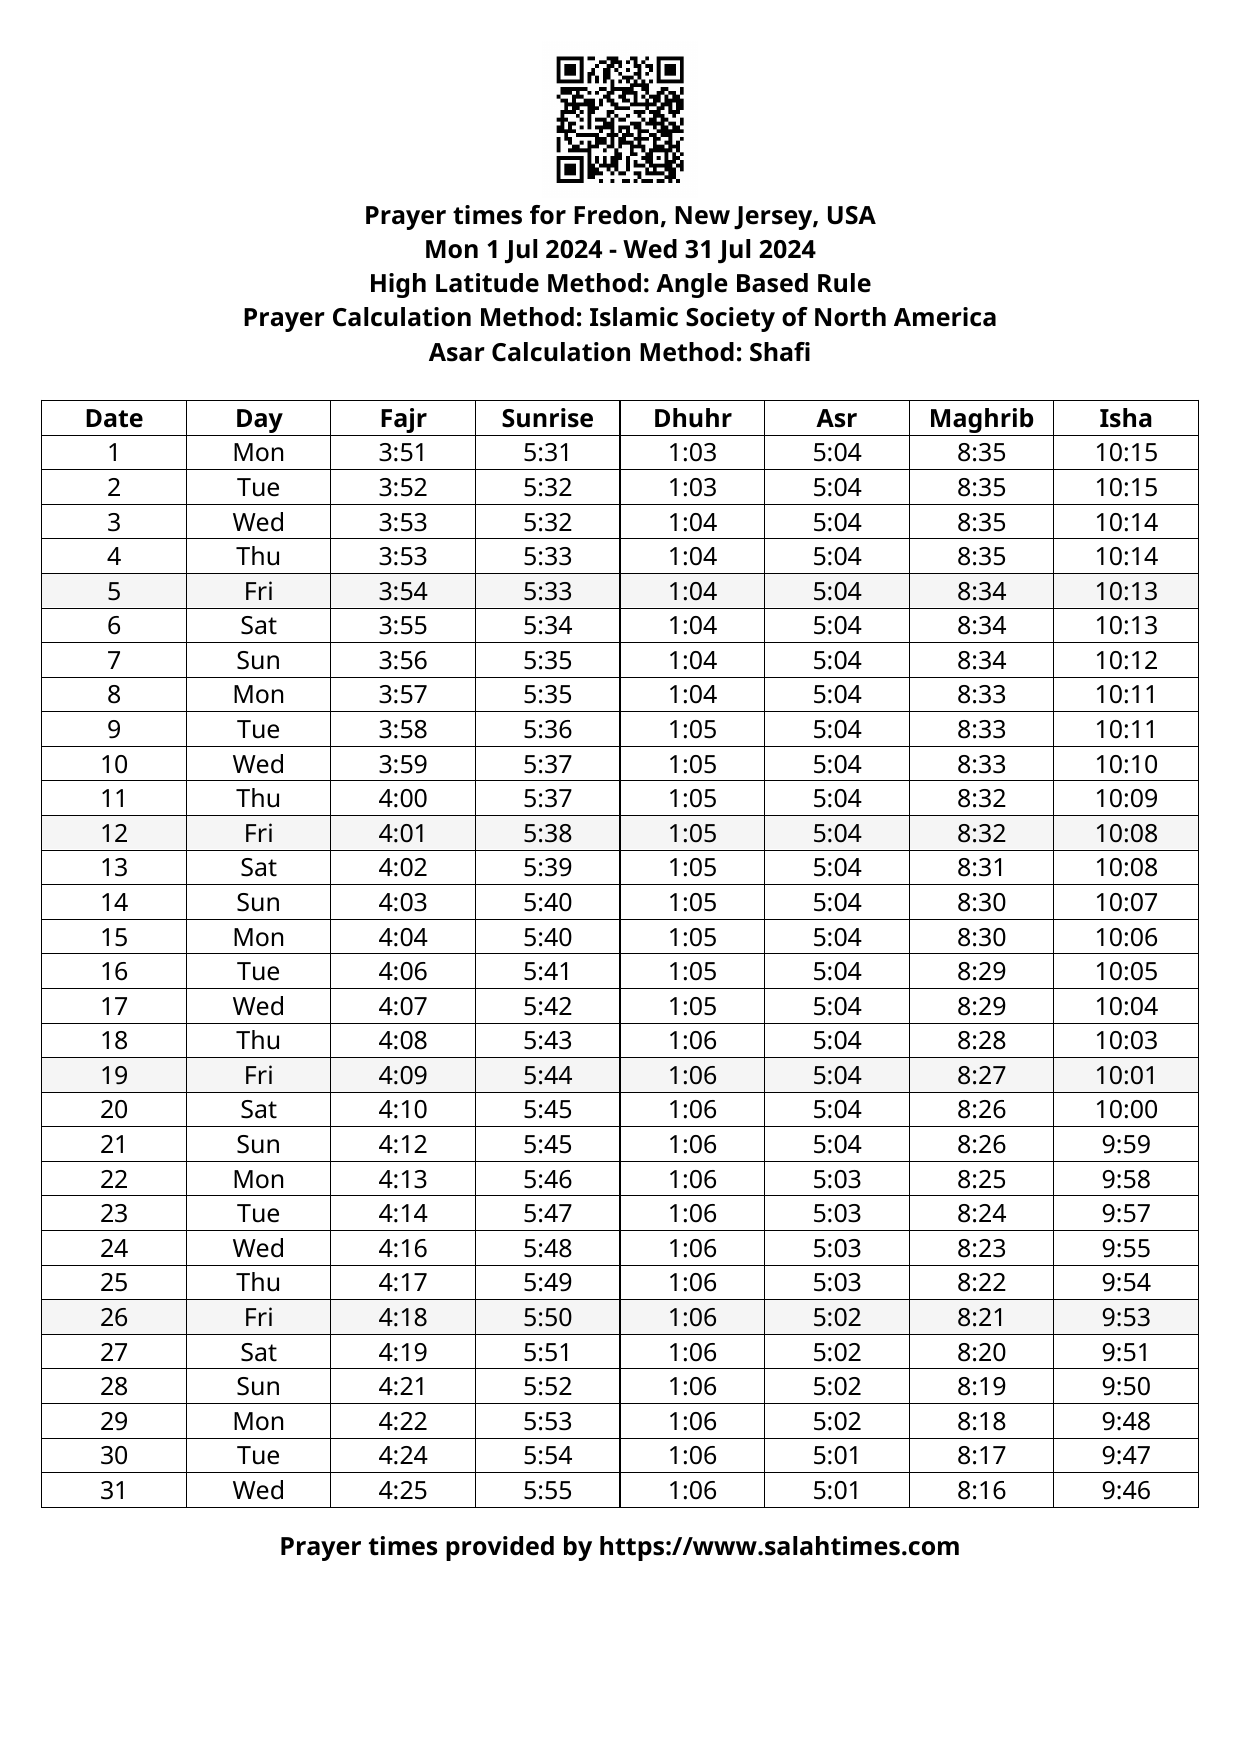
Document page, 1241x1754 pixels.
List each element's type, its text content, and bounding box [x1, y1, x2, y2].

table_cell 10:13 [1054, 609, 1198, 642]
table_cell 5:04 [765, 712, 909, 746]
table_cell 8:35 [910, 539, 1053, 573]
table_cell 8:34 [910, 574, 1053, 607]
table_cell 30 [42, 1439, 186, 1472]
table_cell 8:33 [910, 678, 1053, 711]
table_cell 23 [42, 1196, 186, 1230]
table_cell 10:07 [1054, 885, 1198, 919]
table_cell Mon [187, 1404, 330, 1437]
table_cell 5:46 [476, 1162, 619, 1195]
table_cell 5:01 [765, 1439, 909, 1472]
table_cell 29 [42, 1404, 186, 1437]
table_cell 6 [42, 609, 186, 642]
table_cell 10 [42, 747, 186, 780]
table_cell 5:48 [476, 1231, 619, 1264]
table_cell 10:10 [1054, 747, 1198, 780]
table_cell 5:04 [765, 1058, 909, 1092]
table_cell 13 [42, 851, 186, 884]
table_cell Tue [187, 712, 330, 746]
table_cell 5:04 [765, 1093, 909, 1126]
table_cell 1:06 [621, 1266, 764, 1299]
table_cell 9:48 [1054, 1404, 1198, 1437]
table_cell 8:30 [910, 885, 1053, 919]
table_cell 8:35 [910, 470, 1053, 504]
table_cell 10:14 [1054, 505, 1198, 538]
table_cell Sun [187, 1127, 330, 1161]
table_cell 5:03 [765, 1162, 909, 1195]
table_header Day [187, 401, 330, 434]
table_cell 9:55 [1054, 1231, 1198, 1264]
table_cell Tue [187, 1439, 330, 1472]
table_cell 8:34 [910, 609, 1053, 642]
table_cell 8:30 [910, 920, 1053, 953]
table_cell 8:17 [910, 1439, 1053, 1472]
table_cell 5:38 [476, 816, 619, 849]
table_cell Mon [187, 1162, 330, 1195]
table_cell 1:03 [621, 470, 764, 504]
table_cell 19 [42, 1058, 186, 1092]
table_cell 1:06 [621, 1127, 764, 1161]
table_cell 5:32 [476, 505, 619, 538]
table_cell 14 [42, 885, 186, 919]
text Prayer times for Fredon, New Jersey, USA [42, 198, 1198, 232]
table_cell 5:54 [476, 1439, 619, 1472]
table_cell 1:06 [621, 1196, 764, 1230]
table_cell 4:07 [331, 989, 475, 1022]
table_cell 4:22 [331, 1404, 475, 1437]
table_cell 8:29 [910, 989, 1053, 1022]
table_cell 7 [42, 643, 186, 677]
table_cell 4:09 [331, 1058, 475, 1092]
table_cell 25 [42, 1266, 186, 1299]
text Prayer times provided by https://www.salahtimes.com [42, 1528, 1198, 1563]
table_cell 5:04 [765, 436, 909, 469]
table_cell 10:12 [1054, 643, 1198, 677]
text Asar Calculation Method: Shafi [42, 334, 1198, 368]
table_cell 5:31 [476, 436, 619, 469]
table_cell 1:06 [621, 1473, 764, 1507]
table_cell 5:51 [476, 1335, 619, 1368]
table_cell 5:43 [476, 1024, 619, 1057]
table_cell 5:04 [765, 470, 909, 504]
table_cell 3:55 [331, 609, 475, 642]
table_cell 5:04 [765, 920, 909, 953]
table_cell 8:33 [910, 712, 1053, 746]
table_cell 4:24 [331, 1439, 475, 1472]
table_cell 10:09 [1054, 781, 1198, 815]
table_cell Wed [187, 747, 330, 780]
table_cell 4:19 [331, 1335, 475, 1368]
table_cell 1:06 [621, 1024, 764, 1057]
table_cell 5:49 [476, 1266, 619, 1299]
table_cell 4:13 [331, 1162, 475, 1195]
table_cell 8:33 [910, 747, 1053, 780]
table_cell 27 [42, 1335, 186, 1368]
table_cell 5:03 [765, 1231, 909, 1264]
table_cell 5:45 [476, 1127, 619, 1161]
table_cell 5:47 [476, 1196, 619, 1230]
table_header Maghrib [910, 401, 1053, 434]
table_cell 3:53 [331, 505, 475, 538]
table_cell 10:04 [1054, 989, 1198, 1022]
table_cell 9:54 [1054, 1266, 1198, 1299]
table_cell 5:04 [765, 1024, 909, 1057]
table_cell 8:31 [910, 851, 1053, 884]
table_cell 21 [42, 1127, 186, 1161]
table_cell 4 [42, 539, 186, 573]
table_cell 1:04 [621, 574, 764, 607]
table_cell 10:15 [1054, 470, 1198, 504]
picture [542, 41, 699, 198]
table_cell 4:17 [331, 1266, 475, 1299]
table_cell 5:04 [765, 539, 909, 573]
table_cell 9:47 [1054, 1439, 1198, 1472]
table_cell 28 [42, 1369, 186, 1403]
table_cell Mon [187, 436, 330, 469]
table_cell 5:02 [765, 1335, 909, 1368]
table_cell 5:39 [476, 851, 619, 884]
table_cell 3:58 [331, 712, 475, 746]
table_cell 4:00 [331, 781, 475, 815]
table_cell 8:23 [910, 1231, 1053, 1264]
table_cell 5 [42, 574, 186, 607]
table_cell 4:21 [331, 1369, 475, 1403]
table_cell Tue [187, 470, 330, 504]
table_cell 1:04 [621, 539, 764, 573]
table_cell 8 [42, 678, 186, 711]
table_cell Thu [187, 539, 330, 573]
table_cell Mon [187, 678, 330, 711]
table_cell 8:32 [910, 816, 1053, 849]
table_cell 3:56 [331, 643, 475, 677]
table_cell 31 [42, 1473, 186, 1507]
table_cell 5:52 [476, 1369, 619, 1403]
table_cell 8:16 [910, 1473, 1053, 1507]
table_cell 9:46 [1054, 1473, 1198, 1507]
table_cell 5:53 [476, 1404, 619, 1437]
table_cell Fri [187, 816, 330, 849]
table_cell 5:32 [476, 470, 619, 504]
table_cell 4:04 [331, 920, 475, 953]
table_cell 4:06 [331, 954, 475, 988]
table_cell 10:13 [1054, 574, 1198, 607]
table_cell 8:27 [910, 1058, 1053, 1092]
table_cell 10:11 [1054, 678, 1198, 711]
table_cell Wed [187, 1231, 330, 1264]
table_cell 1:04 [621, 678, 764, 711]
table_header Fajr [331, 401, 475, 434]
table_cell 5:34 [476, 609, 619, 642]
table_cell 3:52 [331, 470, 475, 504]
table_cell 1:05 [621, 989, 764, 1022]
table_cell 10:03 [1054, 1024, 1198, 1057]
table_cell 9:51 [1054, 1335, 1198, 1368]
table_cell 1:04 [621, 643, 764, 677]
table_cell 5:04 [765, 609, 909, 642]
table_cell 17 [42, 989, 186, 1022]
table_cell Sun [187, 885, 330, 919]
table_cell Sat [187, 1093, 330, 1126]
table_cell 1:05 [621, 954, 764, 988]
table_cell 8:21 [910, 1300, 1053, 1334]
table_cell 10:08 [1054, 816, 1198, 849]
table_cell 1:06 [621, 1439, 764, 1472]
table_cell 10:00 [1054, 1093, 1198, 1126]
table_cell 5:04 [765, 747, 909, 780]
table_cell Wed [187, 989, 330, 1022]
table_cell 8:26 [910, 1093, 1053, 1126]
table_cell Fri [187, 1300, 330, 1334]
table_cell 8:35 [910, 505, 1053, 538]
table_cell 10:08 [1054, 851, 1198, 884]
table_cell Mon [187, 920, 330, 953]
table_cell 4:01 [331, 816, 475, 849]
table_header Date [42, 401, 186, 434]
table_cell 10:01 [1054, 1058, 1198, 1092]
table_cell 1:05 [621, 781, 764, 815]
table_cell 9:59 [1054, 1127, 1198, 1161]
table_cell 8:24 [910, 1196, 1053, 1230]
table_header Isha [1054, 401, 1198, 434]
table_cell 10:15 [1054, 436, 1198, 469]
table_header Asr [765, 401, 909, 434]
table_cell 1:06 [621, 1058, 764, 1092]
table_cell 8:18 [910, 1404, 1053, 1437]
table_cell 5:01 [765, 1473, 909, 1507]
table_cell 1:04 [621, 609, 764, 642]
table_cell 5:04 [765, 1127, 909, 1161]
table_cell 8:34 [910, 643, 1053, 677]
table_cell 4:14 [331, 1196, 475, 1230]
table_cell 1:05 [621, 747, 764, 780]
table_cell 11 [42, 781, 186, 815]
table_cell 3:54 [331, 574, 475, 607]
table_cell 9 [42, 712, 186, 746]
table_cell 5:04 [765, 954, 909, 988]
table_cell 5:02 [765, 1300, 909, 1334]
table_cell 4:18 [331, 1300, 475, 1334]
table_cell 5:04 [765, 505, 909, 538]
table_cell 5:37 [476, 781, 619, 815]
table_cell 10:11 [1054, 712, 1198, 746]
table_cell 3:51 [331, 436, 475, 469]
table_cell 10:06 [1054, 920, 1198, 953]
table_cell 9:57 [1054, 1196, 1198, 1230]
table_cell 5:04 [765, 885, 909, 919]
table_cell 8:29 [910, 954, 1053, 988]
table_cell 9:53 [1054, 1300, 1198, 1334]
table_cell 3:57 [331, 678, 475, 711]
table_cell 24 [42, 1231, 186, 1264]
table_cell 16 [42, 954, 186, 988]
table_cell 1:04 [621, 505, 764, 538]
table_cell Tue [187, 1196, 330, 1230]
table_cell 1:06 [621, 1300, 764, 1334]
table_cell 5:02 [765, 1369, 909, 1403]
table_cell Tue [187, 954, 330, 988]
table_cell Thu [187, 1266, 330, 1299]
table_cell 1:05 [621, 920, 764, 953]
table_cell 8:25 [910, 1162, 1053, 1195]
table_cell 8:35 [910, 436, 1053, 469]
table_cell Sat [187, 851, 330, 884]
table_cell Sat [187, 609, 330, 642]
table_cell 5:04 [765, 781, 909, 815]
table_cell 18 [42, 1024, 186, 1057]
table_cell 10:05 [1054, 954, 1198, 988]
table_cell 5:35 [476, 678, 619, 711]
table_cell 4:03 [331, 885, 475, 919]
table_cell 1:05 [621, 712, 764, 746]
table_cell 8:28 [910, 1024, 1053, 1057]
table_cell 1:06 [621, 1093, 764, 1126]
text Prayer Calculation Method: Islamic Society of North America [42, 300, 1198, 334]
table_cell 2 [42, 470, 186, 504]
text Mon 1 Jul 2024 - Wed 31 Jul 2024 [42, 232, 1198, 266]
table_cell 1 [42, 436, 186, 469]
table_cell 5:41 [476, 954, 619, 988]
table_cell 5:04 [765, 643, 909, 677]
table_cell 5:44 [476, 1058, 619, 1092]
table_cell 8:26 [910, 1127, 1053, 1161]
table_cell 4:16 [331, 1231, 475, 1264]
table_cell 5:33 [476, 539, 619, 573]
table_header Dhuhr [621, 401, 764, 434]
table_cell 5:55 [476, 1473, 619, 1507]
table_cell 5:36 [476, 712, 619, 746]
table_cell 1:05 [621, 851, 764, 884]
table_cell 8:19 [910, 1369, 1053, 1403]
table_cell 1:06 [621, 1231, 764, 1264]
table_cell 26 [42, 1300, 186, 1334]
table_cell Fri [187, 1058, 330, 1092]
table_cell 5:37 [476, 747, 619, 780]
table_cell 4:25 [331, 1473, 475, 1507]
table_cell 1:06 [621, 1162, 764, 1195]
table_cell 22 [42, 1162, 186, 1195]
table_cell 5:03 [765, 1266, 909, 1299]
table_cell 9:58 [1054, 1162, 1198, 1195]
table_cell 5:40 [476, 920, 619, 953]
table_header Sunrise [476, 401, 619, 434]
table_cell Thu [187, 1024, 330, 1057]
table_cell Thu [187, 781, 330, 815]
table_cell 20 [42, 1093, 186, 1126]
table_cell 4:10 [331, 1093, 475, 1126]
table_cell Wed [187, 505, 330, 538]
table_cell 5:42 [476, 989, 619, 1022]
table_cell 1:03 [621, 436, 764, 469]
table_cell 1:05 [621, 816, 764, 849]
table_cell 3:59 [331, 747, 475, 780]
text High Latitude Method: Angle Based Rule [42, 266, 1198, 300]
table_cell 12 [42, 816, 186, 849]
table_cell 8:20 [910, 1335, 1053, 1368]
table_cell 3:53 [331, 539, 475, 573]
table_cell 15 [42, 920, 186, 953]
table_cell 8:22 [910, 1266, 1053, 1299]
table_cell 4:12 [331, 1127, 475, 1161]
table_cell 5:40 [476, 885, 619, 919]
table_cell 8:32 [910, 781, 1053, 815]
table_cell 5:33 [476, 574, 619, 607]
table_cell 5:03 [765, 1196, 909, 1230]
table_cell 10:14 [1054, 539, 1198, 573]
table_cell 5:04 [765, 678, 909, 711]
table_cell 5:04 [765, 816, 909, 849]
table_cell 4:08 [331, 1024, 475, 1057]
table_cell 5:02 [765, 1404, 909, 1437]
table_cell Sun [187, 1369, 330, 1403]
table_cell Fri [187, 574, 330, 607]
table_cell 5:04 [765, 574, 909, 607]
table_cell Wed [187, 1473, 330, 1507]
table_cell 5:45 [476, 1093, 619, 1126]
table_cell 1:05 [621, 885, 764, 919]
table_cell 5:35 [476, 643, 619, 677]
table_cell 1:06 [621, 1369, 764, 1403]
table_cell 4:02 [331, 851, 475, 884]
table_cell 5:50 [476, 1300, 619, 1334]
table_cell 1:06 [621, 1335, 764, 1368]
table_cell 1:06 [621, 1404, 764, 1437]
table_cell Sat [187, 1335, 330, 1368]
table_cell 3 [42, 505, 186, 538]
table_cell 9:50 [1054, 1369, 1198, 1403]
table_cell Sun [187, 643, 330, 677]
table_cell 5:04 [765, 989, 909, 1022]
table_cell 5:04 [765, 851, 909, 884]
